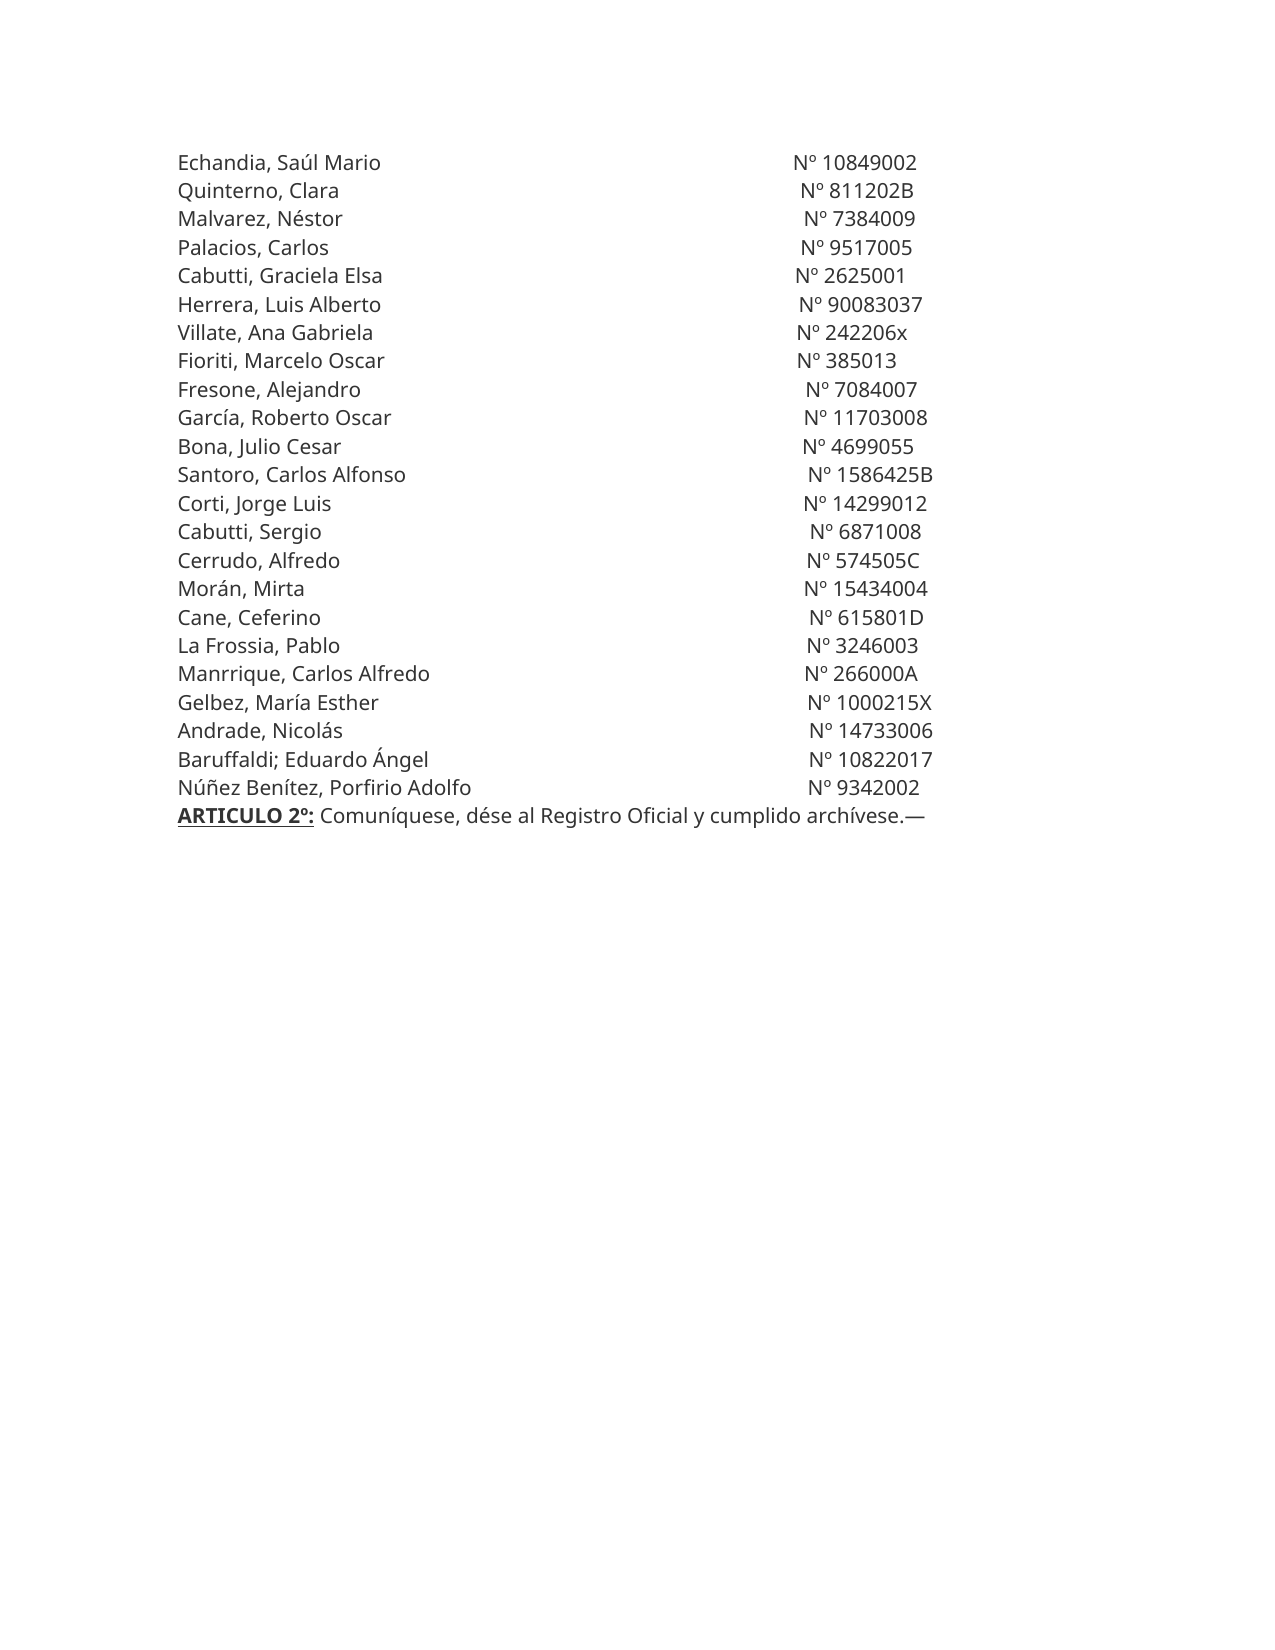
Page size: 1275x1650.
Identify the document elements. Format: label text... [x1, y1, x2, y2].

text ARTICULO 2º: Comuníquese, dése al Registro Oficial y cumplido archívese.— [177, 802, 1098, 830]
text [177, 148, 1098, 802]
